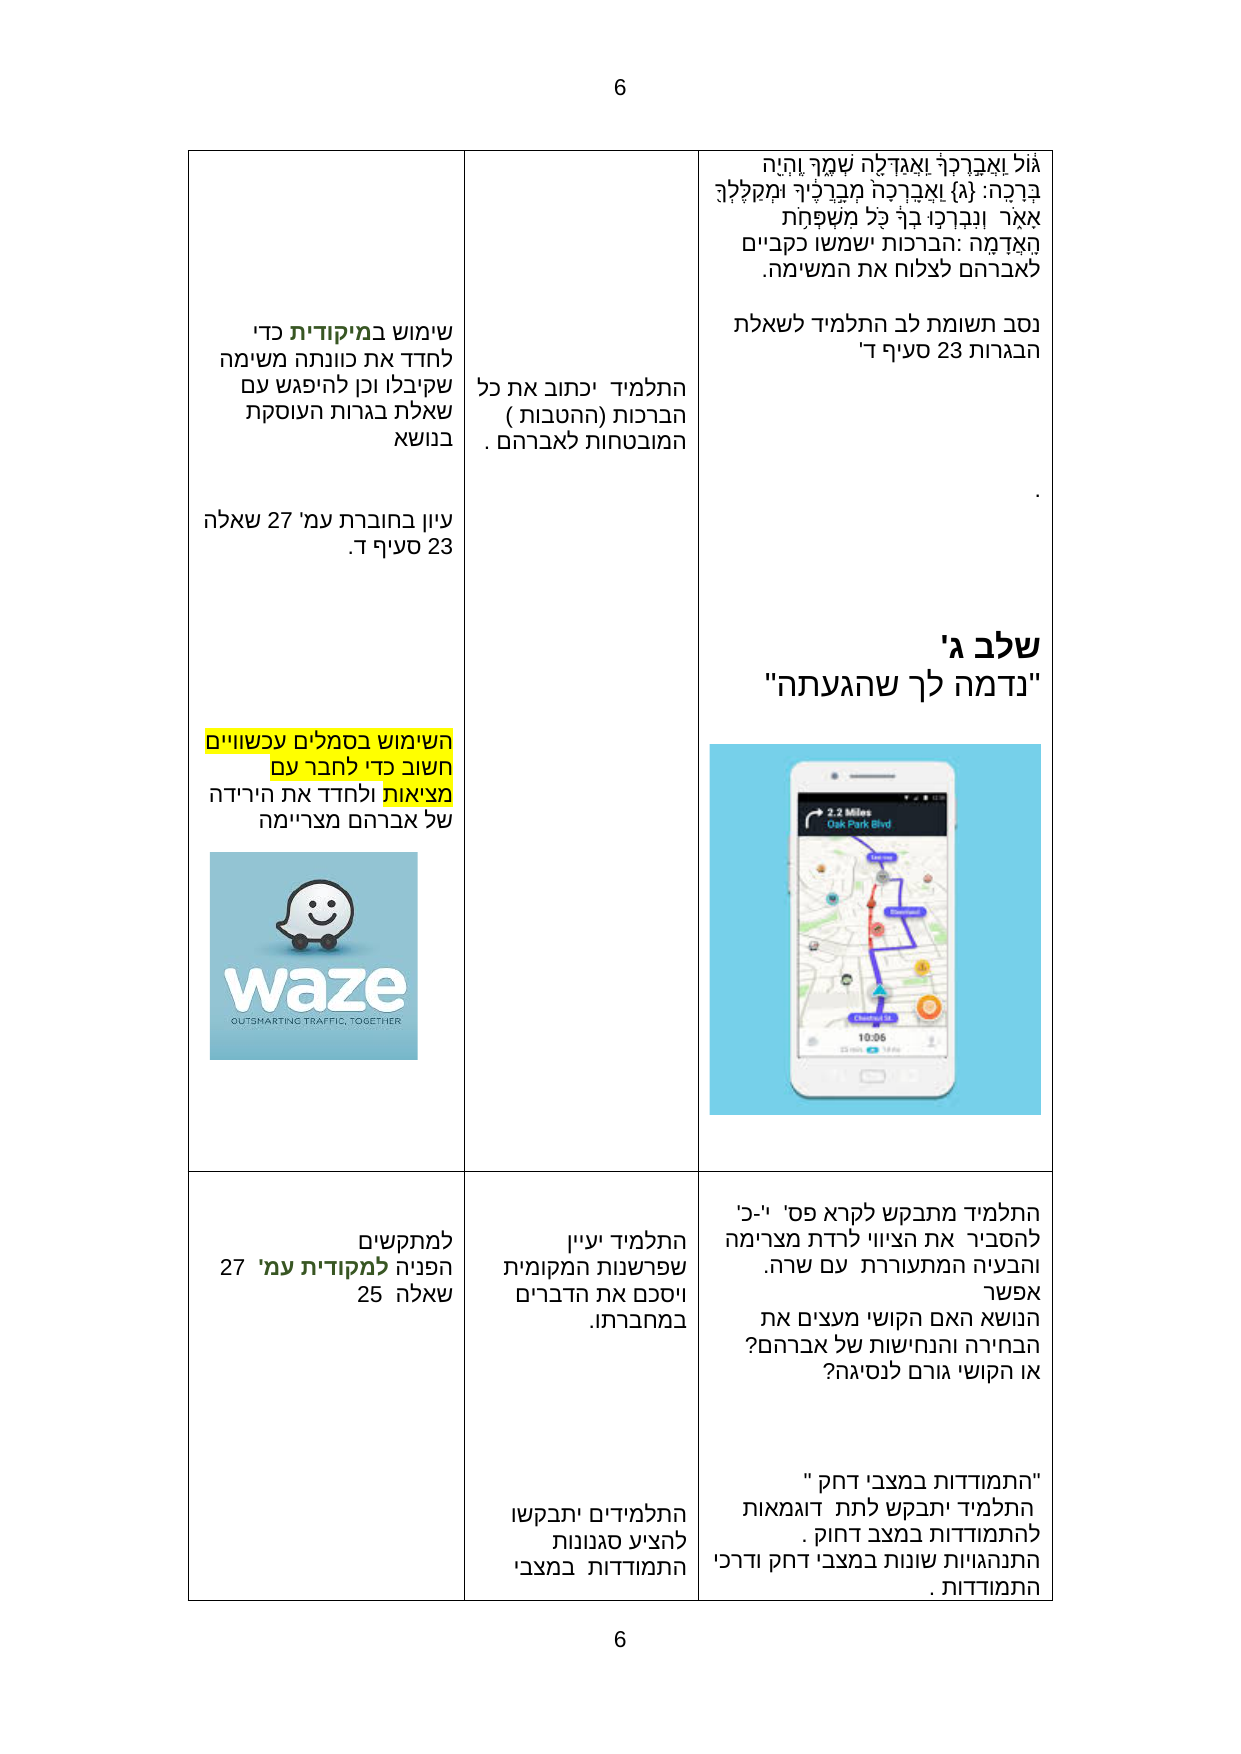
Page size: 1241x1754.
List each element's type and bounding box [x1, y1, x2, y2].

table_cell [699, 151, 1052, 1171]
picture [209, 852, 418, 1060]
table_cell [465, 1172, 698, 1600]
table_cell [189, 151, 464, 1171]
table_cell [699, 1172, 1052, 1600]
table_cell [189, 1172, 464, 1600]
picture [709, 744, 1041, 1115]
table_cell [465, 151, 698, 1171]
